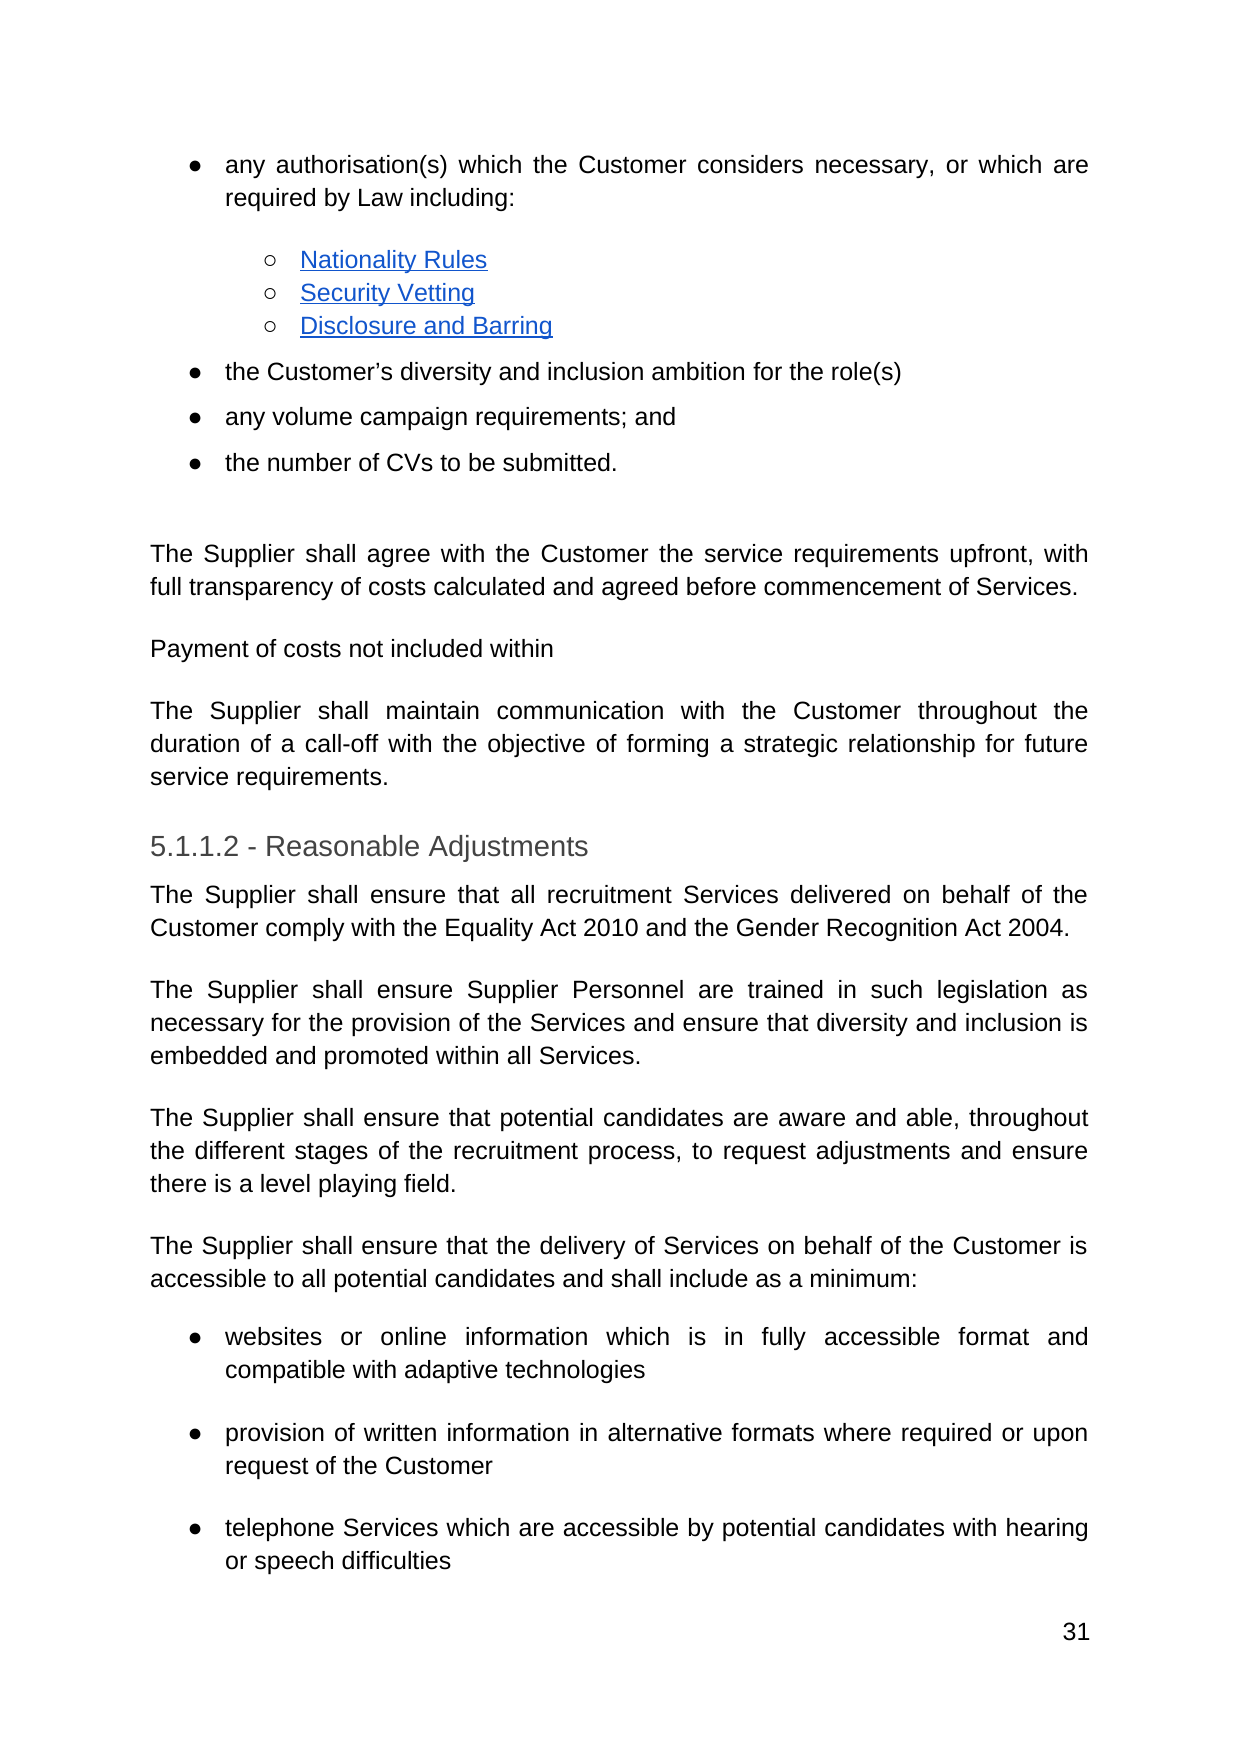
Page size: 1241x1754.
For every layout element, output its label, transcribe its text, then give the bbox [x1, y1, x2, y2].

list Security Vetting [262, 278, 1090, 307]
list telephone Services which are accessible by potential candidates with hearing or speech difficulties [187, 1513, 1090, 1574]
list Disclosure and Barring [262, 311, 1090, 340]
text The Supplier shall agree with the Customer the service requirements upfront, with full transparency of costs calculated and agreed before commencement of Services. [150, 539, 1090, 601]
list provision of written information in alternative formats where required or upon request of the Customer [187, 1418, 1090, 1479]
list websites or online information which is in fully accessible format and compatible with adaptive technologies [187, 1322, 1090, 1384]
list the number of CVs to be submitted. [187, 448, 1090, 477]
text The Supplier shall ensure that all recruitment Services delivered on behalf of the Customer comply with the Equality Act 2010 and the Gender Recognition Act 2004. [150, 880, 1090, 941]
text Payment of costs not included within [150, 634, 1090, 663]
text The Supplier shall maintain communication with the Customer throughout the duration of a call-off with the objective of forming a strategic relationship for future service requirements. [150, 696, 1090, 791]
subtitle The Supplier shall ensure that the delivery of Services on behalf of the Customer is accessible to all potential candidates and shall include as a minimum: [150, 1231, 1090, 1293]
list the Customer’s diversity and inclusion ambition for the role(s) [187, 357, 1090, 386]
subtitle The Supplier shall ensure Supplier Personnel are trained in such legislation as necessary for the provision of the Services and ensure that diversity and inclusion is embedded and promoted within all Services. [150, 1037, 1090, 1070]
subtitle The Supplier shall ensure that potential candidates are aware and able, throughout the different stages of the recruitment process, to request adjustments and ensure there is a level playing field. [150, 1103, 1090, 1198]
subtitle 5.1.1.2 - Reasonable Adjustments [150, 829, 1090, 862]
list Nationality Rules [262, 245, 1090, 274]
list any authorisation(s) which the Customer considers necessary, or which are required by Law including: [187, 150, 1090, 212]
list any volume campaign requirements; and [187, 402, 1090, 431]
